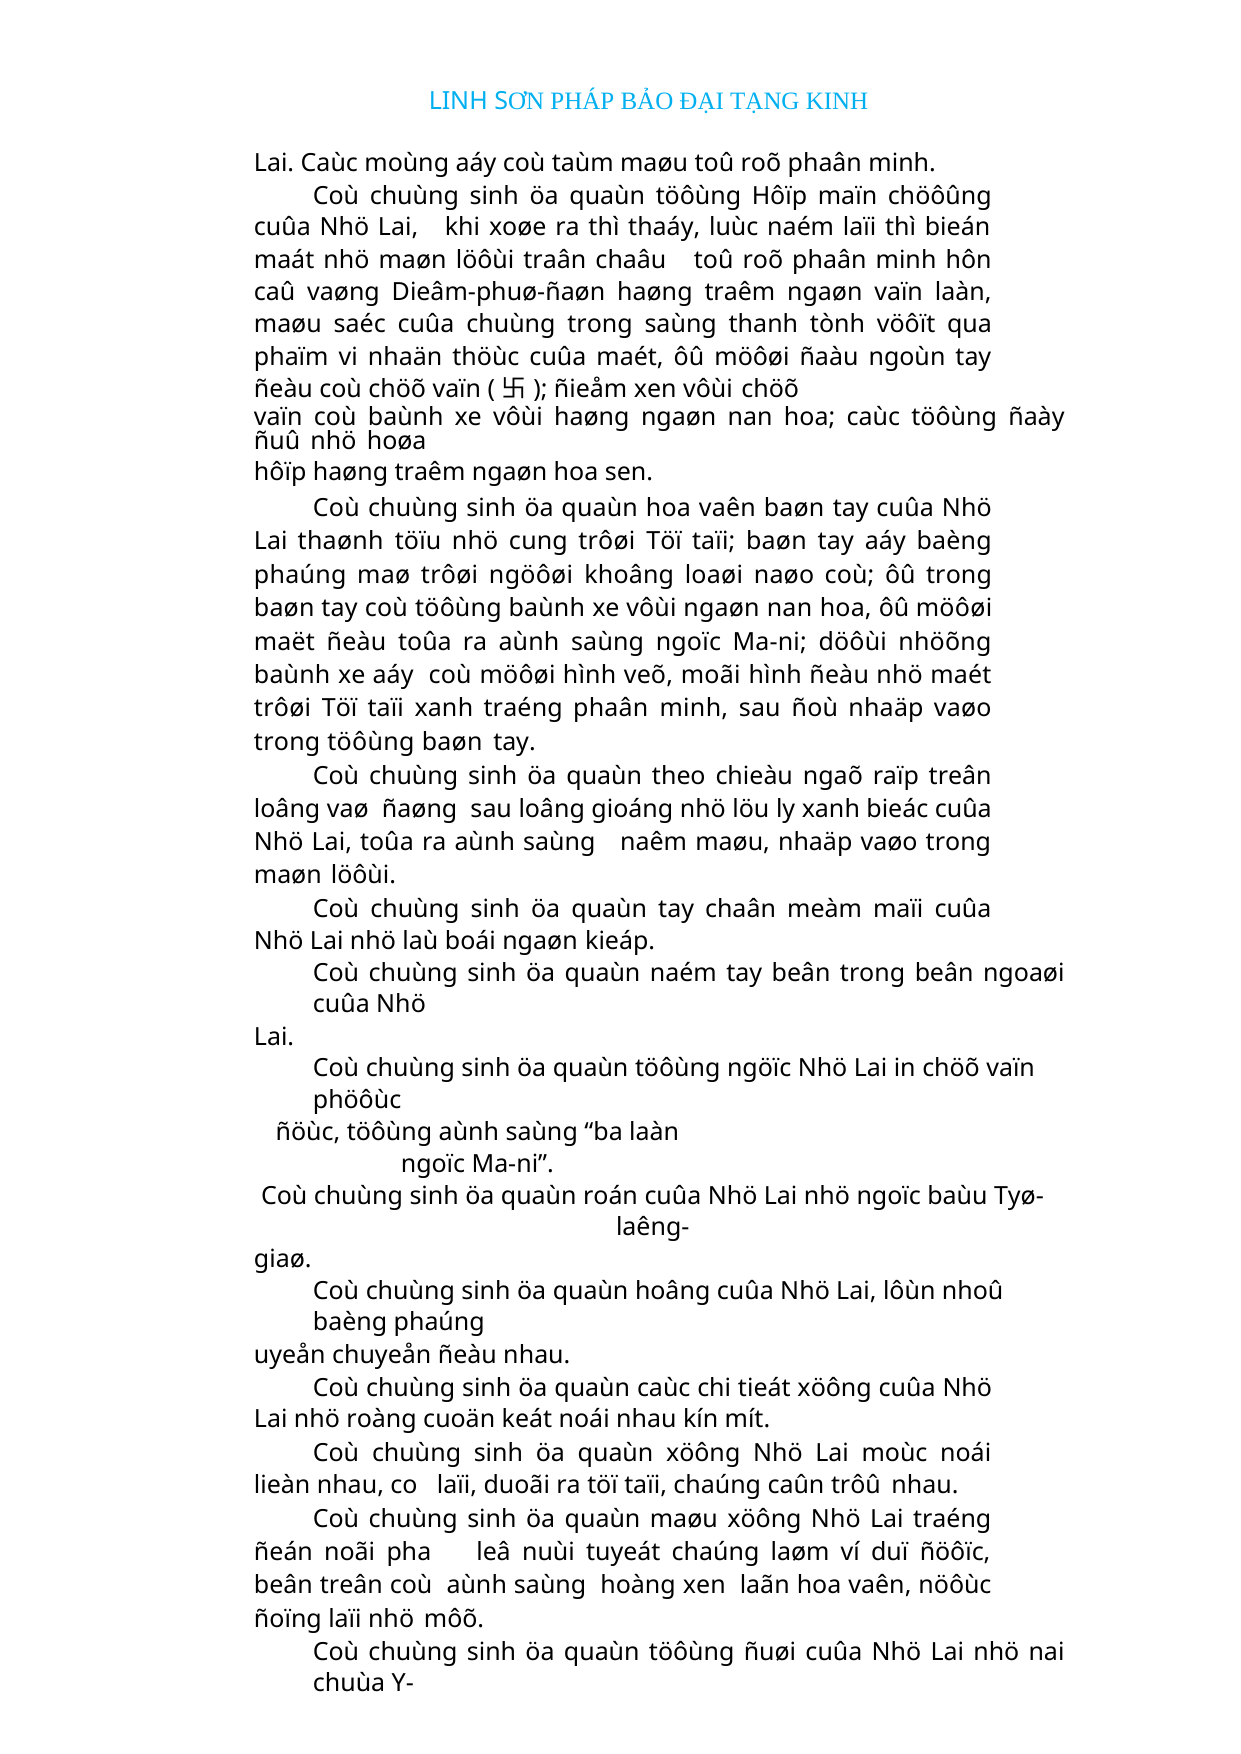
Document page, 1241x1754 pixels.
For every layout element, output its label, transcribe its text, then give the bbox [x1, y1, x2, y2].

text uyeån chuyeån ñeàu nhau. [254, 1337, 1065, 1369]
text Coù chuùng sinh öa quaùn hoâng cuûa Nhö Lai, lôùn nhoû baèng phaúng [313, 1274, 1065, 1337]
text Lai. [254, 1019, 1065, 1052]
text Coù chuùng sinh öa quaùn tay chaân meàm maïi cuûa Nhö Lai nhö laù boái ngaøn kieáp. [254, 891, 992, 957]
text ñöùc, töôùng aùnh saùng “ba laàn ngoïc Ma-ni”. [257, 1114, 698, 1179]
text Coù chuùng sinh öa quaùn theo chieàu ngaõ raïp treân loâng vaø ñaøng sau loâng gioáng nhö löu ly xanh bieác cuûa Nhö Lai, toûa ra aùnh saùng naêm maøu, nhaäp vaøo trong maøn löôùi. [254, 758, 992, 891]
text Coù chuùng sinh öa quaùn xöông Nhö Lai moùc noái lieàn nhau, co laïi, duoãi ra töï taïi, chaúng caûn trôû nhau. [254, 1436, 992, 1501]
text Coù chuùng sinh öa quaùn naém tay beân trong beân ngoaøi cuûa Nhö [313, 957, 1065, 1019]
text giaø. [254, 1242, 1065, 1274]
text Coù chuùng sinh öa quaùn caùc chi tieát xöông cuûa Nhö Lai nhö roàng cuoän keát noái nhau kín mít. [254, 1370, 992, 1435]
text Coù chuùng sinh öa quaùn töôùng ngöïc Nhö Lai in chöõ vaïn phöôùc [313, 1052, 1065, 1114]
text vaïn coù baùnh xe vôùi haøng ngaøn nan hoa; caùc töôùng ñaày ñuû nhö hoøa [254, 405, 1065, 455]
text Coù chuùng sinh öa quaùn hoa vaên baøn tay cuûa Nhö Lai thaønh töïu nhö cung trôøi Töï taïi; baøn tay aáy baèng phaúng maø trôøi ngöôøi khoâng loaøi naøo coù; ôû trong baøn tay coù töôùng baùnh xe vôùi ngaøn nan hoa, ôû möôøi maët ñeàu toûa ra aùnh saùng ngoïc Ma-ni; döôùi nhöõng baùnh xe aáy coù möôøi hình veõ, moãi hình ñeàu nhö maét trôøi Töï taïi xanh traéng phaân minh, sau ñoù nhaäp vaøo trong töôùng baøn tay. [254, 490, 992, 757]
text Coù chuùng sinh öa quaùn töôùng ñuøi cuûa Nhö Lai nhö nai chuùa Y- [313, 1635, 1065, 1698]
text hôïp haøng traêm ngaøn hoa sen. [254, 455, 1065, 487]
text Coù chuùng sinh öa quaùn roán cuûa Nhö Lai nhö ngoïc baùu Tyø-laêng- [257, 1179, 1048, 1242]
text Coù chuùng sinh öa quaùn töôùng Hôïp maïn chöôûng cuûa Nhö Lai, khi xoøe ra thì thaáy, luùc naém laïi thì bieán maát nhö maøn löôùi traân chaâu toû roõ phaân minh hôn caû vaøng Dieâm-phuø-ñaøn haøng traêm ngaøn vaïn laàn, maøu saéc cuûa chuùng trong saùng thanh tònh vöôït qua phaïm vi nhaän thöùc cuûa maét, ôû möôøi ñaàu ngoùn tay ñeàu coù chöõ vaïn ( 卐 ); ñieåm xen vôùi chöõ [254, 178, 992, 405]
text Coù chuùng sinh öa quaùn maøu xöông Nhö Lai traéng ñeán noãi pha leâ nuùi tuyeát chaúng laøm ví duï ñöôïc, beân treân coù aùnh saùng hoàng xen laãn hoa vaên, nöôùc ñoïng laïi nhö môõ. [254, 1501, 992, 1635]
text Lai. Caùc moùng aáy coù taùm maøu toû roõ phaân minh. [254, 145, 1065, 177]
